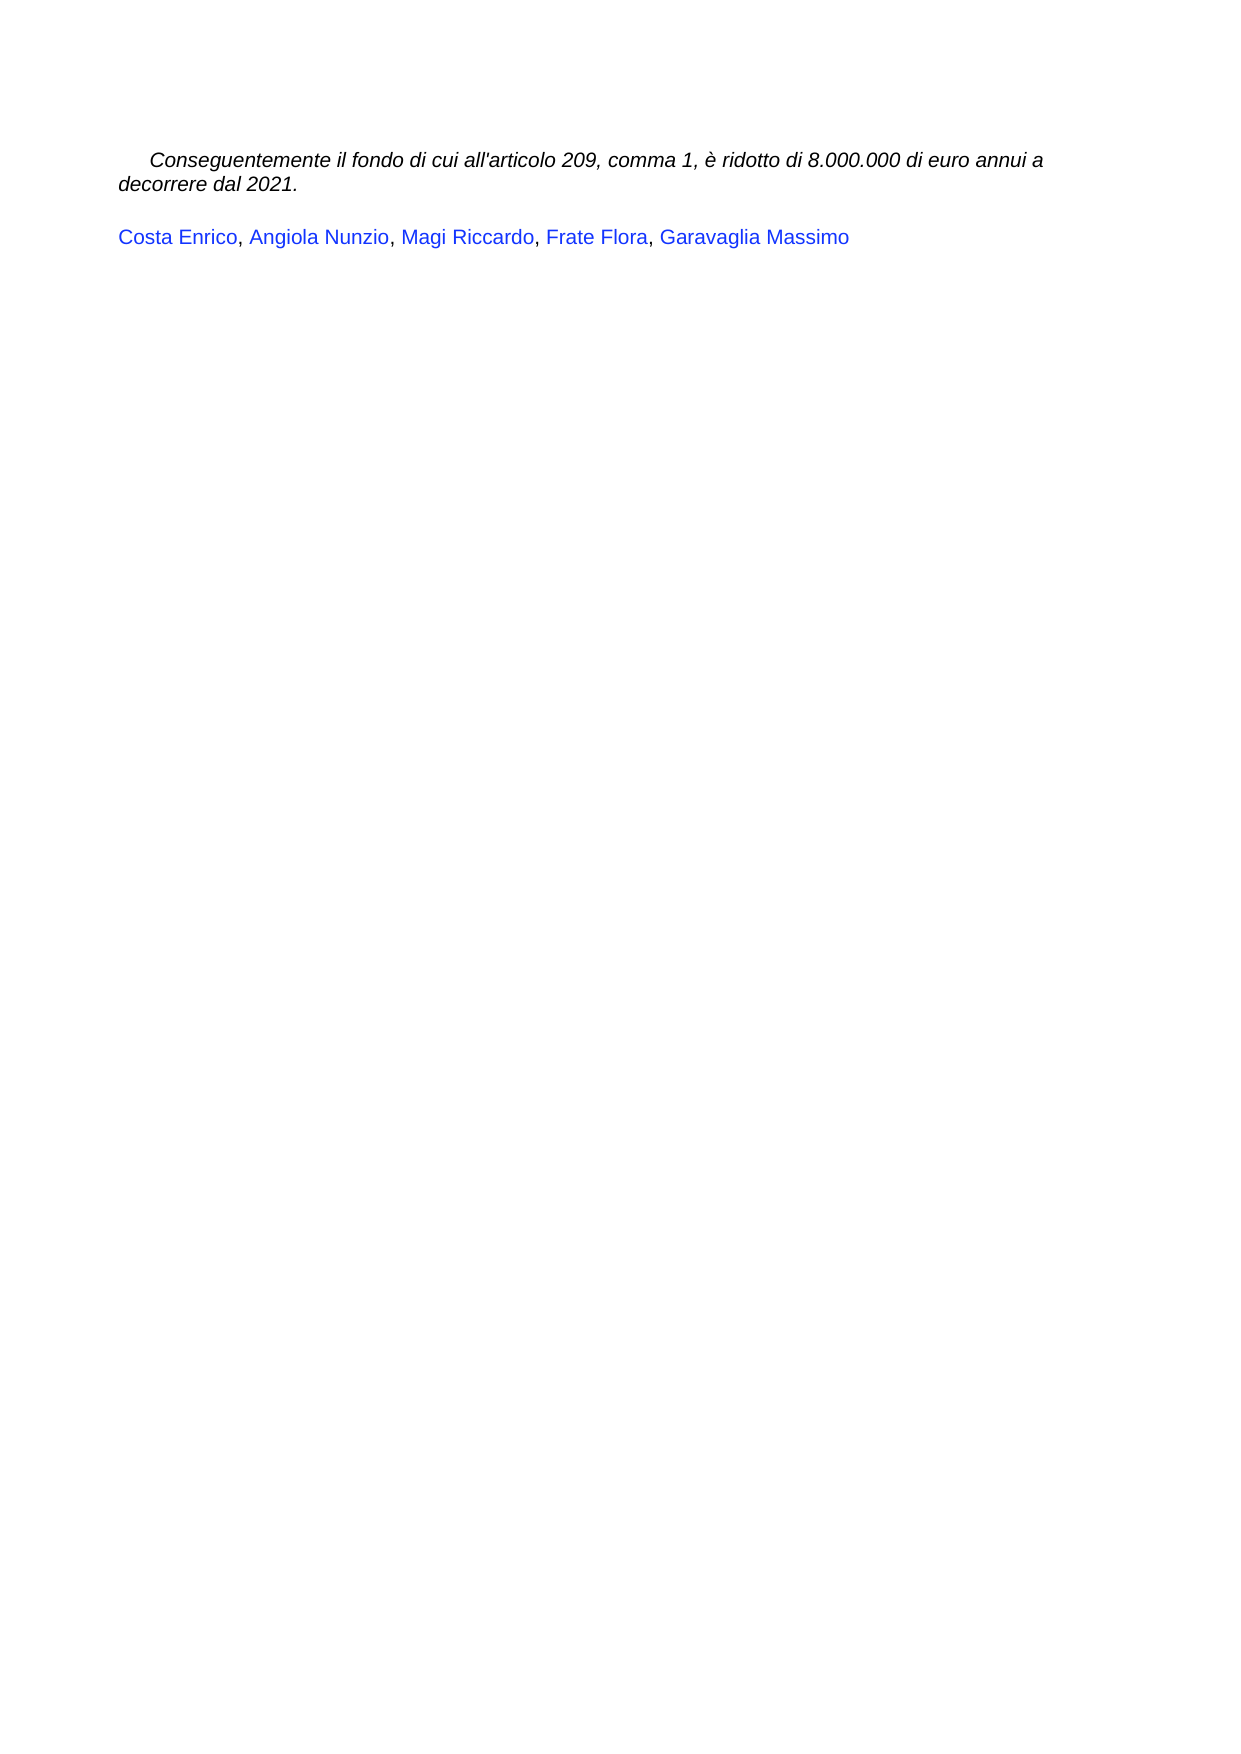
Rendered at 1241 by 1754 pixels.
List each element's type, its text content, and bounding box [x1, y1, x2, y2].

text Conseguentemente il fondo di cui all'articolo 209, comma 1, è ridotto di 8.000.000 di euro annui a decorrere dal 2021. [118, 148, 1122, 196]
text Costa Enrico, Angiola Nunzio, Magi Riccardo, Frate Flora, Garavaglia Massimo [118, 225, 1122, 249]
